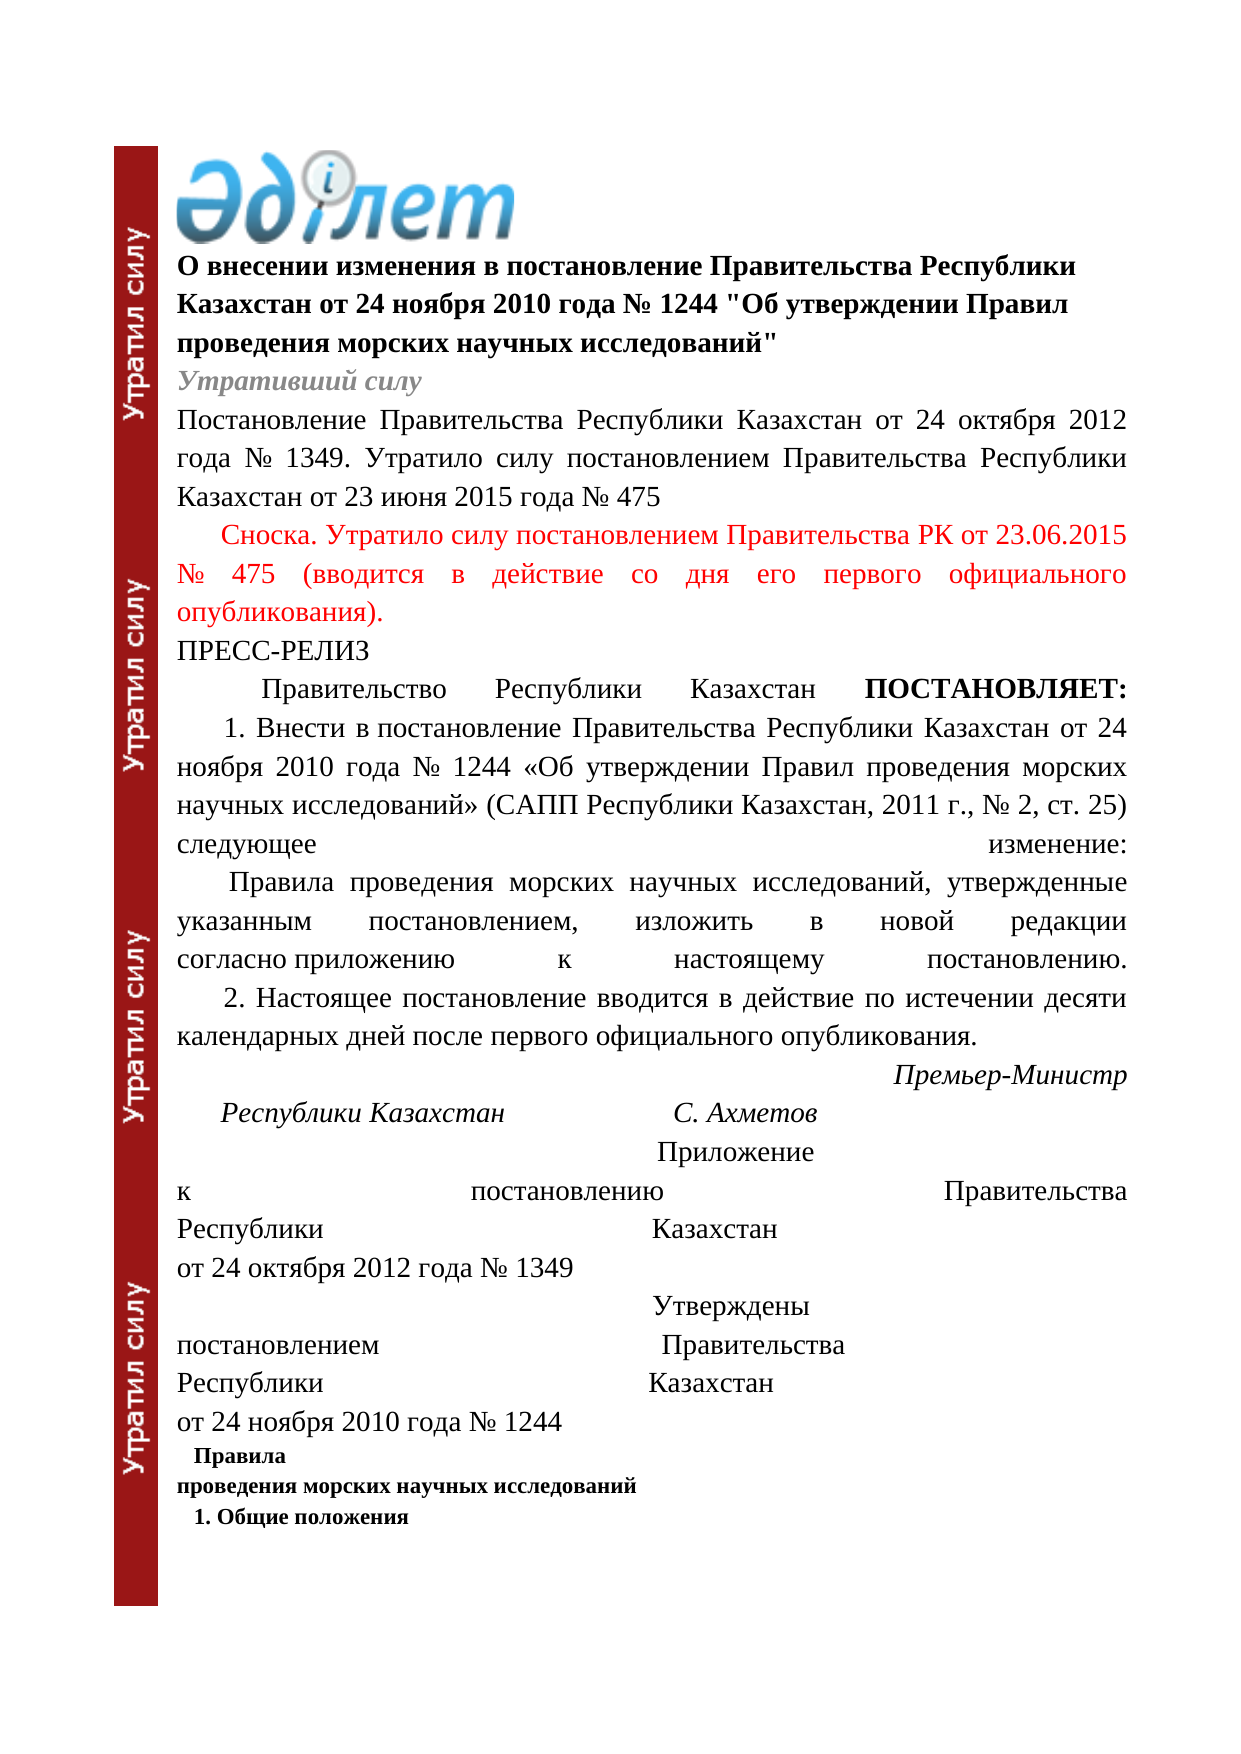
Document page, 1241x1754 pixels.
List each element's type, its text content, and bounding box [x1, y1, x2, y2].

text Правила проведения морских научных исследований [112, 1442, 1128, 1499]
text Постановление Правительства Республики Казахстан от 24 октября 2012 года № 1349. Утратило силу постановлением Правительства Республики Казахстан от 23 июня 2015 года № 475 [112, 402, 1128, 512]
text О внесении изменения в постановление Правительства Республики Казахстан от 24 ноября 2010 года № 1244 "Об утверждении Правил проведения морских научных исследований" [112, 248, 1128, 358]
picture [114, 628, 158, 633]
text Приложение к постановлению Правительства Республики Казахстан от 24 октября 2012 года № 1349 [112, 1134, 1128, 1283]
text 1. Общие положения [112, 1503, 1128, 1529]
picture [176, 150, 515, 244]
picture [114, 358, 158, 363]
picture [114, 512, 158, 517]
picture [114, 1129, 158, 1134]
picture [114, 1499, 158, 1503]
text Сноска. Утратило силу постановлением Правительства РК от 23.06.2015 № 475 (вводится в действие со дня его первого официального опубликования). [112, 517, 1128, 628]
picture [114, 1283, 158, 1288]
picture [114, 397, 158, 402]
text Утративший силу [112, 363, 1128, 397]
text Правительство Республики Казахстан ПОСТАНОВЛЯЕТ: 1. Внести в постановление Правительства Республики Казахстан от 24 ноября 2010 года № 1244 «Об утверждении Правил проведения морских научных исследований» (САПП Республики Казахстан, 2011 г., № 2, ст. 25) следующее изменение: Правила проведения морских научных исследований, утвержденные указанным постановлением, изложить в новой редакции согласно приложению к настоящему постановлению. 2. Настоящее постановление вводится в действие по истечении десяти календарных дней после первого официального опубликования. [112, 672, 1128, 1052]
picture [114, 1529, 158, 1606]
picture [114, 1052, 158, 1057]
text Утверждены постановлением Правительства Республики Казахстан от 24 ноября 2010 года № 1244 [112, 1288, 1128, 1437]
text Премьер-Министр Республики Казахстан С. Ахметов [112, 1057, 1128, 1129]
picture [114, 1437, 158, 1442]
picture [114, 146, 158, 248]
text ПРЕСС-РЕЛИЗ [112, 633, 1128, 667]
picture [114, 667, 158, 672]
